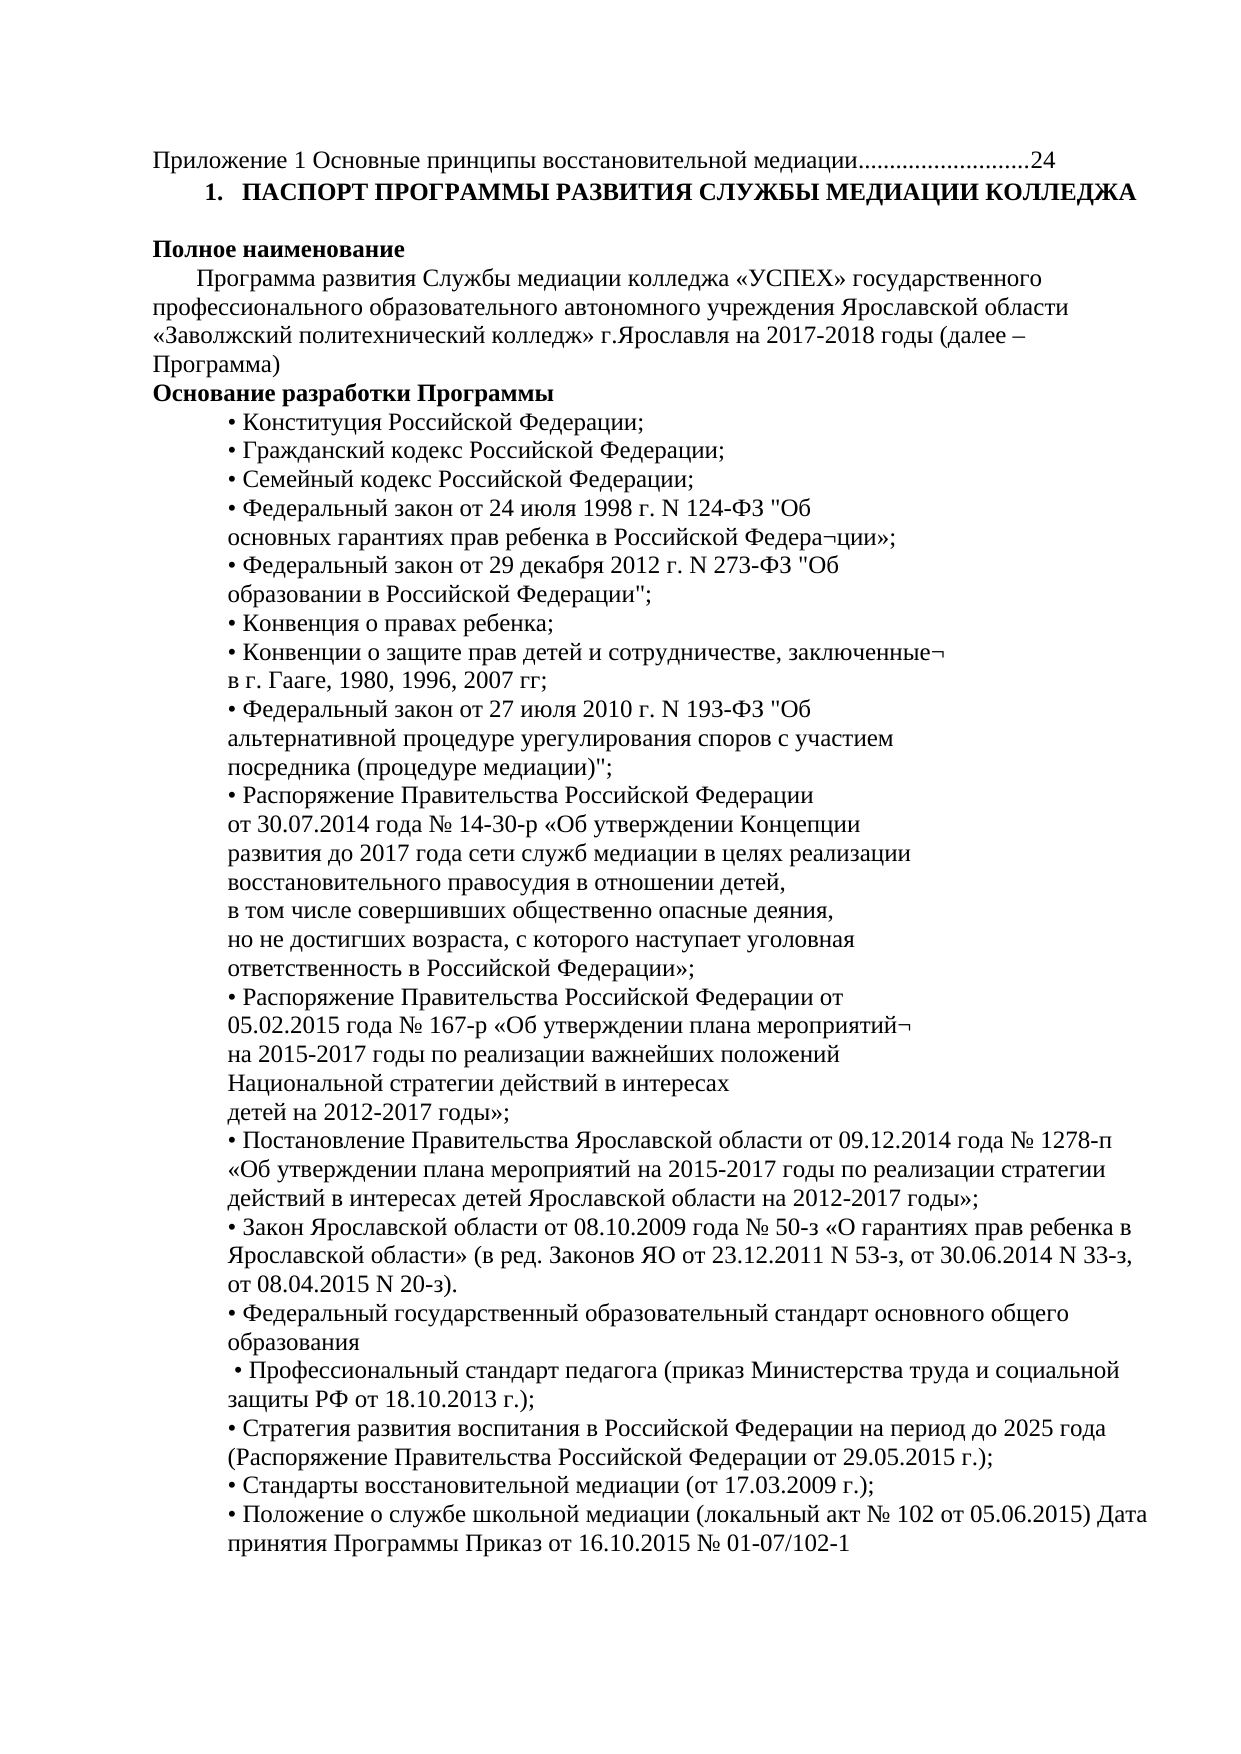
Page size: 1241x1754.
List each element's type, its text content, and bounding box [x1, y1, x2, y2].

list от 30.07.2014 года № 14-30-р «Об утверждении Концепции [227, 809, 1151, 838]
list • Профессиональный стандарт педагога (приказ Министерства труда и социальной защиты РФ от 18.10.2013 г.); [227, 1355, 1151, 1413]
list образовании в Российской Федерации"; [227, 579, 1151, 608]
list • Закон Ярославской области от 08.10.2009 года № 50-з «О гарантиях прав ребенка в Ярославской области» (в ред. Законов ЯО от 23.12.2011 N 53-з, от 30.06.2014 N 33-з, от 08.04.2015 N 20-з). [227, 1212, 1151, 1298]
list альтернативной процедуре урегулирования споров с участием [227, 723, 1151, 752]
list • Распоряжение Правительства Российской Федерации от [227, 982, 1151, 1010]
list развития до 2017 года сети служб медиации в целях реализации [227, 838, 1151, 867]
list • Гражданский кодекс Российской Федерации; [227, 435, 1151, 464]
list • Федеральный закон от 24 июля 1998 г. N 124-ФЗ "Об [227, 493, 1151, 522]
list • Конституция Российской Федерации; [227, 407, 1151, 435]
list в г. Гааге, 1980, 1996, 2007 гг; [227, 665, 1151, 694]
list • Федеральный закон от 29 декабря 2012 г. N 273-ФЗ "Об [227, 550, 1151, 579]
list • Распоряжение Правительства Российской Федерации [227, 780, 1151, 809]
list но не достигших возраста, с которого наступает уголовная [227, 924, 1151, 953]
list Национальной стратегии действий в интересах [227, 1068, 1151, 1097]
list основных гарантиях прав ребенка в Российской Федера¬ции»; [227, 522, 1151, 550]
list • Положение о службе школьной медиации (локальный акт № 102 от 05.06.2015) Дата принятия Программы Приказ от 16.10.2015 № 01-07/102-1 [227, 1499, 1151, 1557]
list • Федеральный государственный образовательный стандарт основного общего образования [227, 1298, 1151, 1355]
list ПАСПОРТ ПРОГРАММЫ РАЗВИТИЯ СЛУЖБЫ МЕДИАЦИИ КОЛЛЕДЖА [190, 177, 1151, 205]
list в том числе совершивших общественно опасные деяния, [227, 895, 1151, 924]
text Основание разработки Программы [152, 378, 1151, 407]
list восстановительного правосудия в отношении детей, [227, 867, 1151, 895]
list посредника (процедуре медиации)"; [227, 752, 1151, 780]
list • Конвенции о защите прав детей и сотрудничестве, заключенные¬ [227, 637, 1151, 665]
list на 2015-2017 годы по реализации важнейших положений [227, 1039, 1151, 1068]
list • Семейный кодекс Российской Федерации; [227, 464, 1151, 493]
list • Стратегия развития воспитания в Российской Федерации на период до 2025 года (Распоряжение Правительства Российской Федерации от 29.05.2015 г.); [227, 1413, 1151, 1470]
list детей на 2012-2017 годы»; [227, 1097, 1151, 1125]
list 05.02.2015 года № 167-р «Об утверждении плана мероприятий¬ [227, 1010, 1151, 1039]
text Программа развития Службы медиации колледжа «УСПЕХ» государственного профессионального образовательного автономного учреждения Ярославской области «Заволжский политехнический колледж» г.Ярославля на 2017-2018 годы (далее – Программа) [152, 263, 1151, 378]
list • Постановление Правительства Ярославской области от 09.12.2014 года № 1278-п «Об утверждении плана мероприятий на 2015-2017 годы по реализации стратегии действий в интересах детей Ярославской области на 2012-2017 годы»; [227, 1125, 1151, 1212]
list • Конвенция о правах ребенка; [227, 608, 1151, 637]
list • Стандарты восстановительной медиации (от 17.03.2009 г.); [227, 1470, 1151, 1499]
text Приложение 1 Основные принципы восстановительной медиации 24 [152, 134, 1151, 177]
list • Федеральный закон от 27 июля 2010 г. N 193-ФЗ "Об [227, 694, 1151, 723]
text Полное наименование [152, 234, 1151, 263]
list ответственность в Российской Федерации»; [227, 953, 1151, 982]
